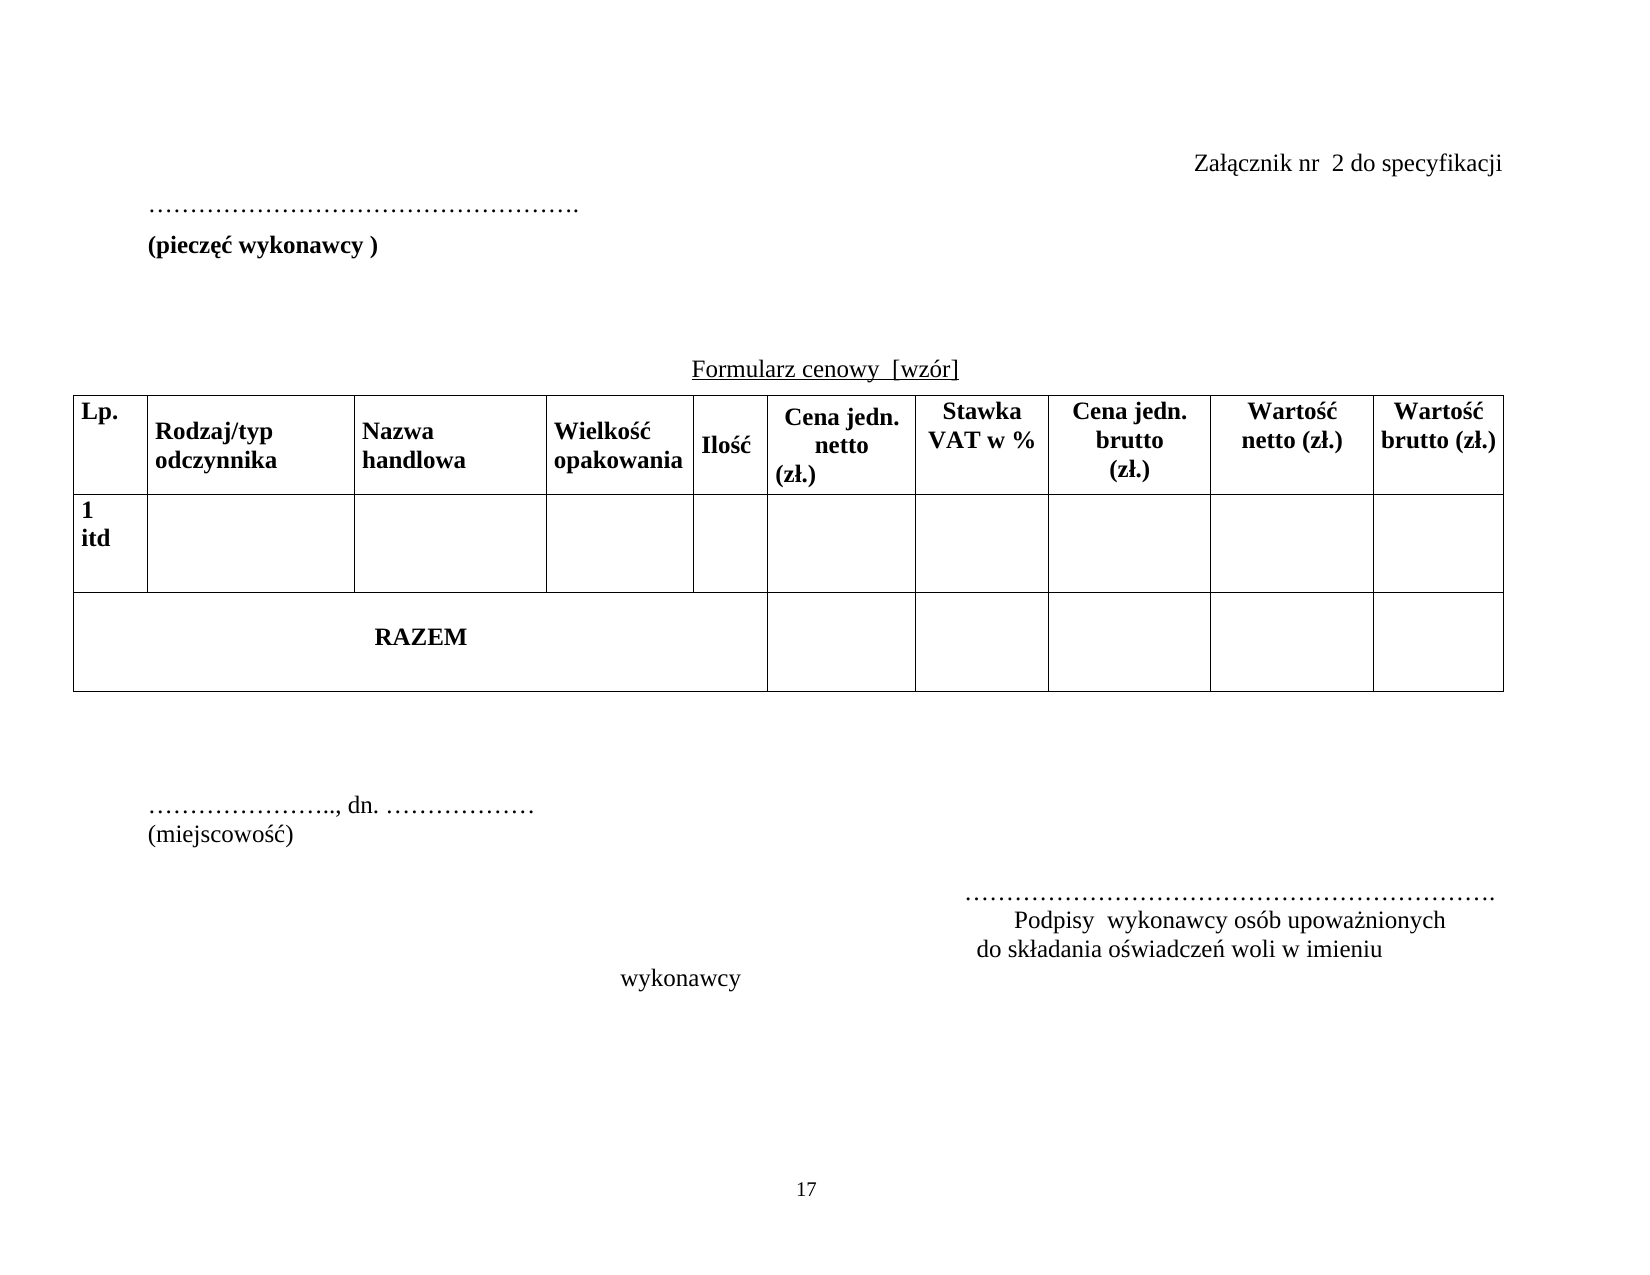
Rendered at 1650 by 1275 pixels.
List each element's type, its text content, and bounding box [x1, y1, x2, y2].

table_header Wartość brutto (zł.) [1374, 396, 1503, 494]
table_header Rodzaj/typ odczynnika [148, 396, 354, 494]
text Podpisy wykonawcy osób upoważnionych [620, 905, 1502, 934]
text ………………………………………………………. [620, 877, 1502, 905]
table_cell [547, 495, 693, 592]
table_cell RAZEM [74, 593, 767, 691]
table_cell [1374, 495, 1503, 592]
text ……………………………………………. [148, 189, 1502, 218]
text (pieczęć wykonawcy ) [148, 230, 1502, 259]
table_header Cena jedn. brutto (zł.) [1049, 396, 1210, 494]
text do składania oświadczeń woli w imieniu wykonawcy [620, 934, 1502, 992]
table_cell [694, 495, 767, 592]
table_cell [1049, 593, 1210, 691]
table_cell [1374, 593, 1503, 691]
table_cell [768, 495, 915, 592]
table_header Nazwa handlowa [355, 396, 546, 494]
table_header Stawka VAT w % [916, 396, 1048, 494]
table_header Cena jedn. netto (zł.) [768, 396, 915, 494]
table_cell [916, 495, 1048, 592]
table_cell [1211, 593, 1373, 691]
table_cell [916, 593, 1048, 691]
text (miejscowość) [148, 819, 1502, 848]
table_cell [1211, 495, 1373, 592]
table_cell [355, 495, 546, 592]
text ………………….., dn. ……………… [148, 790, 1502, 819]
text Załącznik nr 2 do specyfikacji [148, 148, 1502, 176]
table_header Wartość netto (zł.) [1211, 396, 1373, 494]
table_header Wielkość opakowania [547, 396, 693, 494]
table_cell [1049, 495, 1210, 592]
table_cell [768, 593, 915, 691]
table_header Ilość [694, 396, 767, 494]
table_cell [148, 495, 354, 592]
text Formularz cenowy [wzór] [148, 354, 1502, 383]
table_cell 1 itd [74, 495, 147, 592]
table_header Lp. [74, 396, 147, 494]
